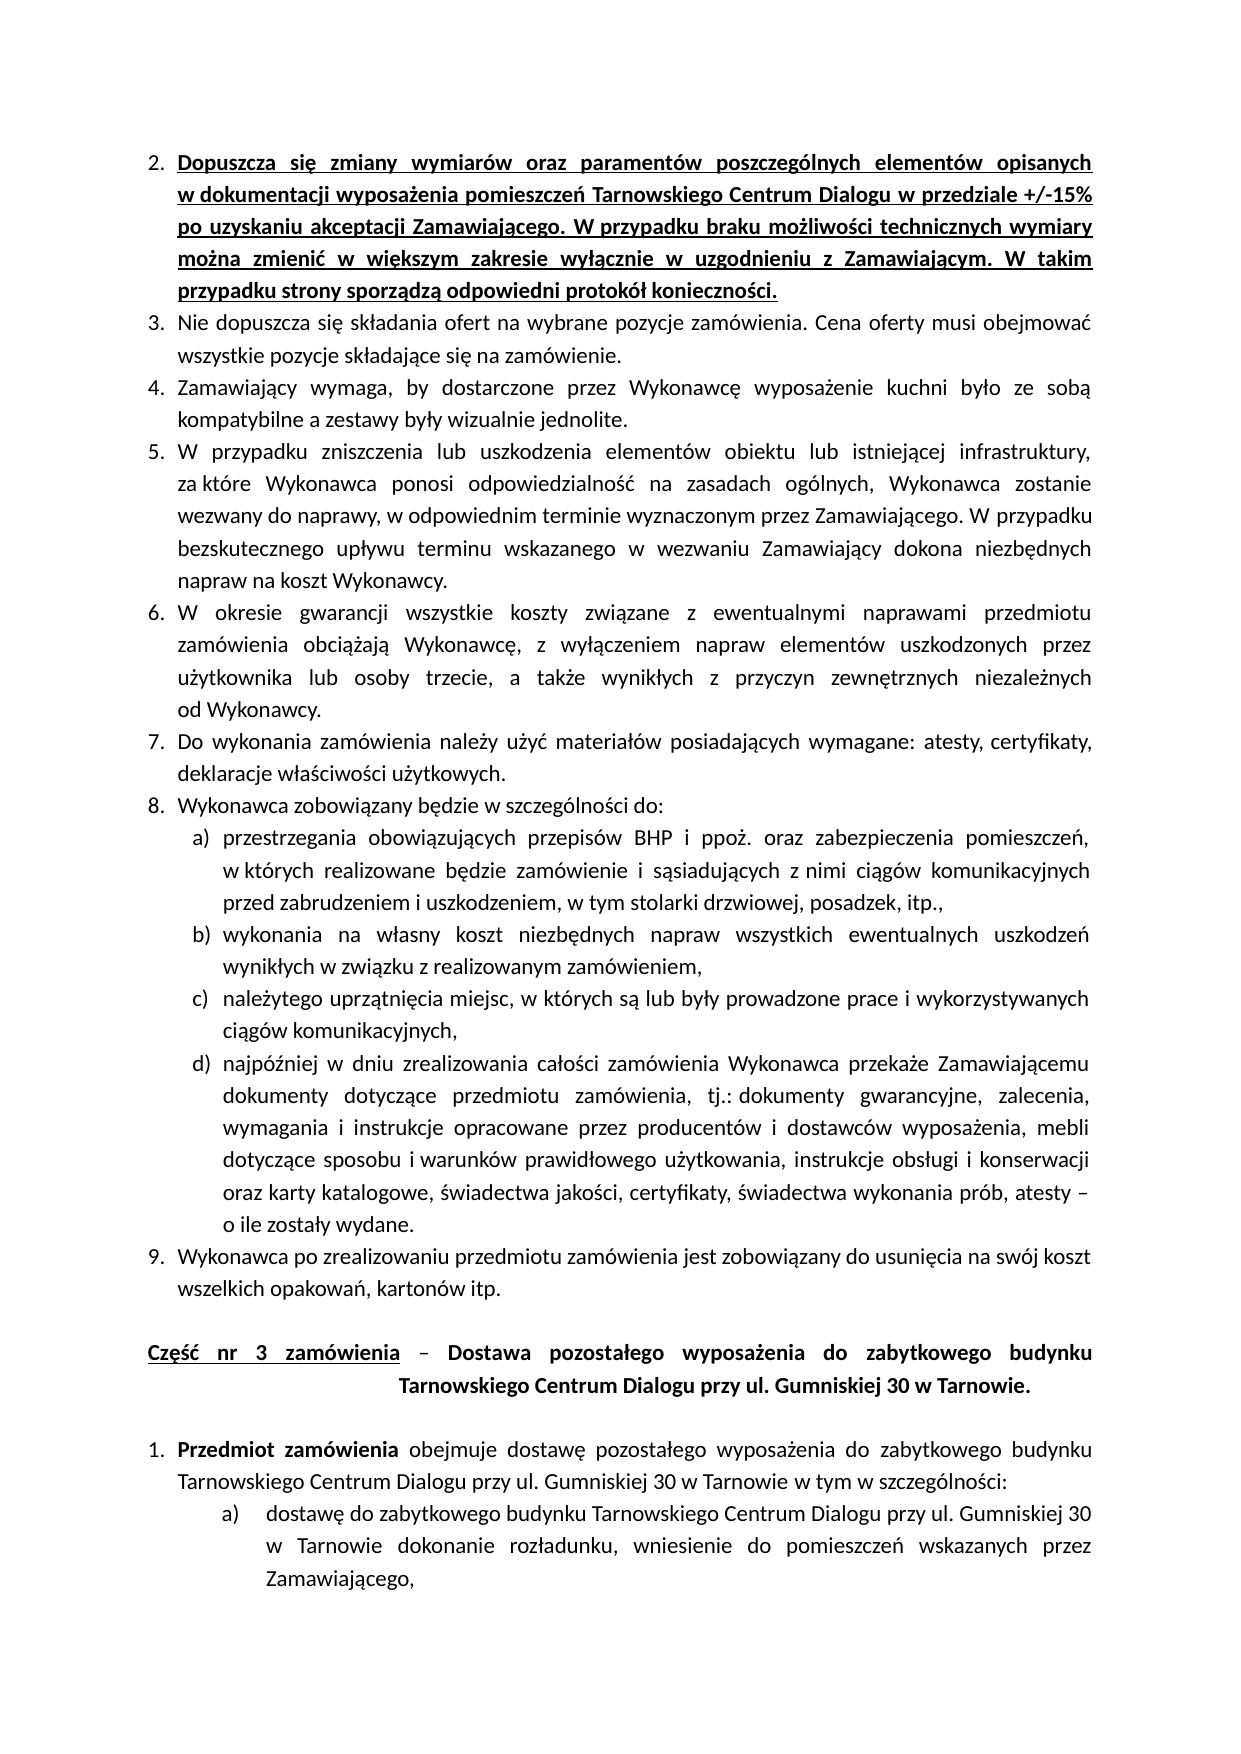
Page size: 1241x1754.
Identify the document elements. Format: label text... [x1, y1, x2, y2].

text Część nr 3 zamówienia – Dostawa pozostałego wyposażenia do zabytkowego budynku Tarnowskiego Centrum Dialogu przy ul. Gumniskiej 30 w Tarnowie. [148, 1338, 1093, 1399]
list Dopuszcza się zmiany wymiarów oraz paramentów poszczególnych elementów opisanych w dokumentacji wyposażenia pomieszczeń Tarnowskiego Centrum Dialogu w przedziale +/-15% po uzyskaniu akceptacji Zamawiającego. W przypadku braku możliwości technicznych wymiary można zmienić w większym zakresie wyłącznie w uzgodnieniu z Zamawiającym. W takim przypadku strony sporządzą odpowiedni protokół konieczności. [148, 148, 1093, 304]
list Przedmiot zamówienia obejmuje dostawę pozostałego wyposażenia do zabytkowego budynku Tarnowskiego Centrum Dialogu przy ul. Gumniskiej 30 w Tarnowie w tym w szczególności: [148, 1435, 1093, 1495]
list W przypadku zniszczenia lub uszkodzenia elementów obiektu lub istniejącej infrastruktury, za które Wykonawca ponosi odpowiedzialność na zasadach ogólnych, Wykonawca zostanie wezwany do naprawy, w odpowiednim terminie wyznaczonym przez Zamawiającego. W przypadku bezskutecznego upływu terminu wskazanego w wezwaniu Zamawiający dokona niezbędnych napraw na koszt Wykonawcy. [148, 437, 1093, 594]
list W okresie gwarancji wszystkie koszty związane z ewentualnymi naprawami przedmiotu zamówienia obciążają Wykonawcę, z wyłączeniem napraw elementów uszkodzonych przez użytkownika lub osoby trzecie, a także wynikłych z przyczyn zewnętrznych niezależnych od Wykonawcy. [148, 598, 1093, 723]
list wykonania na własny koszt niezbędnych napraw wszystkich ewentualnych uszkodzeń wynikłych w związku z realizowanym zamówieniem, [192, 920, 1091, 980]
list Do wykonania zamówienia należy użyć materiałów posiadających wymagane: atesty, certyfikaty, deklaracje właściwości użytkowych. [148, 727, 1093, 787]
list najpóźniej w dniu zrealizowania całości zamówienia Wykonawca przekaże Zamawiającemu dokumenty dotyczące przedmiotu zamówienia, tj.: dokumenty gwarancyjne, zalecenia, wymagania i instrukcje opracowane przez producentów i dostawców wyposażenia, mebli dotyczące sposobu i warunków prawidłowego użytkowania, instrukcje obsługi i konserwacji oraz karty katalogowe, świadectwa jakości, certyfikaty, świadectwa wykonania prób, atesty – o ile zostały wydane. [192, 1049, 1090, 1238]
list dostawę do zabytkowego budynku Tarnowskiego Centrum Dialogu przy ul. Gumniskiej 30 w Tarnowie dokonanie rozładunku, wniesienie do pomieszczeń wskazanych przez Zamawiającego, [221, 1499, 1093, 1592]
list należytego uprzątnięcia miejsc, w których są lub były prowadzone prace i wykorzystywanych ciągów komunikacyjnych, [192, 984, 1091, 1045]
list Nie dopuszcza się składania ofert na wybrane pozycje zamówienia. Cena oferty musi obejmować wszystkie pozycje składające się na zamówienie. [148, 308, 1093, 369]
list przestrzegania obowiązujących przepisów BHP i ppoż. oraz zabezpieczenia pomieszczeń, w których realizowane będzie zamówienie i sąsiadujących z nimi ciągów komunikacyjnych przed zabrudzeniem i uszkodzeniem, w tym stolarki drzwiowej, posadzek, itp., [192, 823, 1091, 916]
list Wykonawca po zrealizowaniu przedmiotu zamówienia jest zobowiązany do usunięcia na swój koszt wszelkich opakowań, kartonów itp. [148, 1242, 1093, 1302]
list Zamawiający wymaga, by dostarczone przez Wykonawcę wyposażenie kuchni było ze sobą kompatybilne a zestawy były wizualnie jednolite. [148, 373, 1093, 433]
list Wykonawca zobowiązany będzie w szczególności do: [148, 791, 1093, 819]
